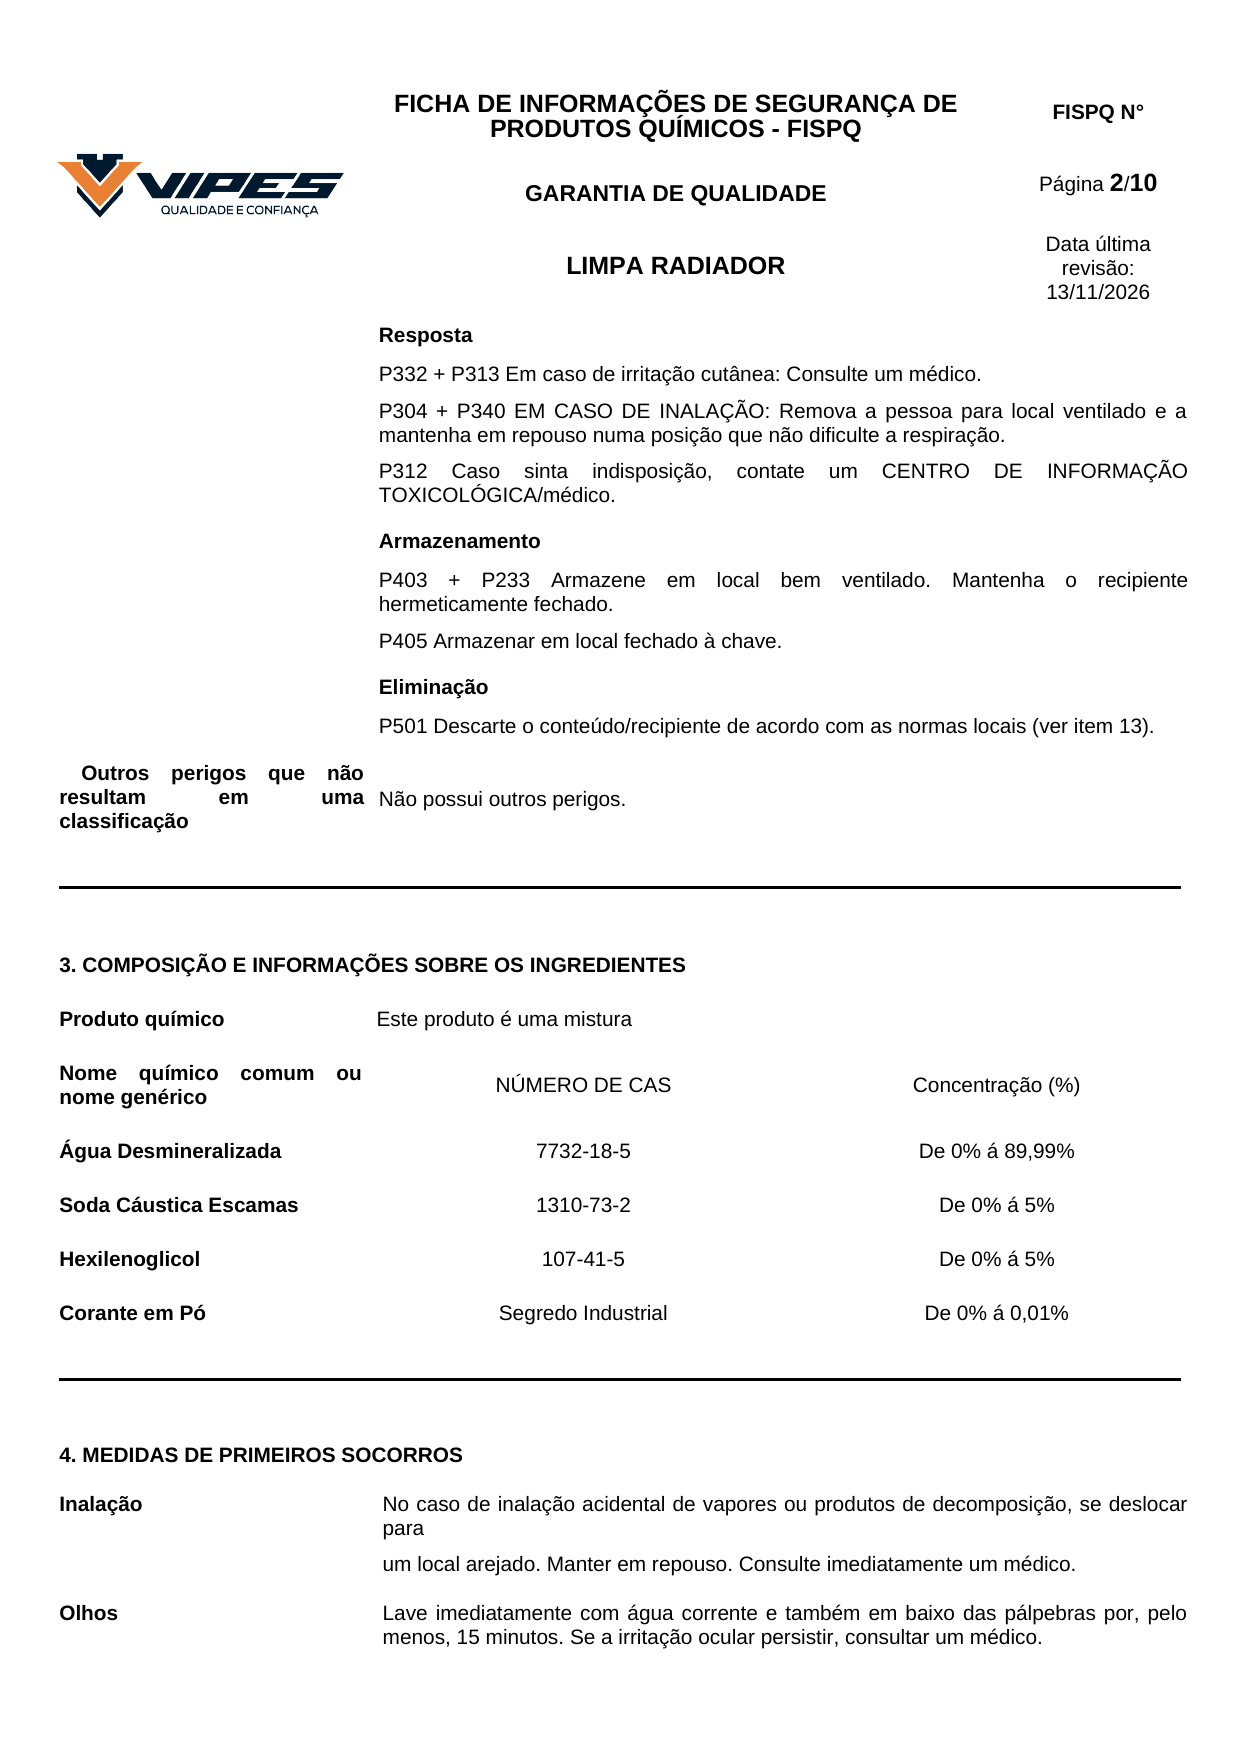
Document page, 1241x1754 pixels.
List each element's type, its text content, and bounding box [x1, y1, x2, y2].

table_cell Não possui outros perigos. [371, 751, 1196, 847]
table_cell Corante em Pó [52, 1286, 369, 1340]
table_cell Nome químico comum ou nome genérico [52, 1046, 369, 1124]
table_cell Segredo Industrial [369, 1286, 797, 1340]
table_cell Armazenamento P403 + P233 Armazene em local bem ventilado. Mantenha o recipiente hermeticamente fechado. P405 Armazenar em local fechado à chave. [371, 519, 1196, 665]
table_cell De 0% á 0,01% [797, 1286, 1196, 1340]
table_cell No caso de inalação acidental de vapores ou produtos de decomposição, se deslocar para um local arejado. Manter em repouso. Consulte imediatamente um médico. [375, 1479, 1196, 1589]
table_cell Outros perigos que não resultam em uma classificação [52, 751, 371, 847]
table_header 3. COMPOSIÇÃO E INFORMAÇÕES SOBRE OS INGREDIENTES [52, 938, 1196, 992]
table_cell Eliminação P501 Descarte o conteúdo/recipiente de acordo com as normas locais (ver item 13). [371, 665, 1196, 751]
table_cell Olhos [52, 1589, 375, 1662]
table_cell De 0% á 5% [797, 1232, 1196, 1286]
table_cell Este produto é uma mistura [369, 992, 1196, 1046]
table_cell De 0% á 89,99% [797, 1124, 1196, 1178]
table_header 4. MEDIDAS DE PRIMEIROS SOCORROS [52, 1430, 1196, 1479]
table_cell Resposta P332 + P313 Em caso de irritação cutânea: Consulte um médico. P304 + P340 EM CASO DE INALAÇÃO: Remova a pessoa para local ventilado e a mantenha em repouso numa posição que não dificulte a respiração. P312 Caso sinta indisposição, contate um CENTRO DE INFORMAÇÃO TOXICOLÓGICA/médico. [371, 313, 1196, 519]
table_cell 107-41-5 [369, 1232, 797, 1286]
table_cell NÚMERO DE CAS [369, 1046, 797, 1124]
table_cell Soda Cáustica Escamas [52, 1178, 369, 1232]
table_cell De 0% á 5% [797, 1178, 1196, 1232]
table_cell 1310-73-2 [369, 1178, 797, 1232]
table_cell Água Desmineralizada [52, 1124, 369, 1178]
table_cell Inalação [52, 1479, 375, 1589]
table_cell Produto químico [52, 992, 369, 1046]
table_cell Hexilenoglicol [52, 1232, 369, 1286]
table_cell Concentração (%) [797, 1046, 1196, 1124]
table_cell 7732-18-5 [369, 1124, 797, 1178]
picture [55, 153, 345, 218]
table_cell Lave imediatamente com água corrente e também em baixo das pálpebras por, pelo menos, 15 minutos. Se a irritação ocular persistir, consultar um médico. [375, 1589, 1196, 1662]
